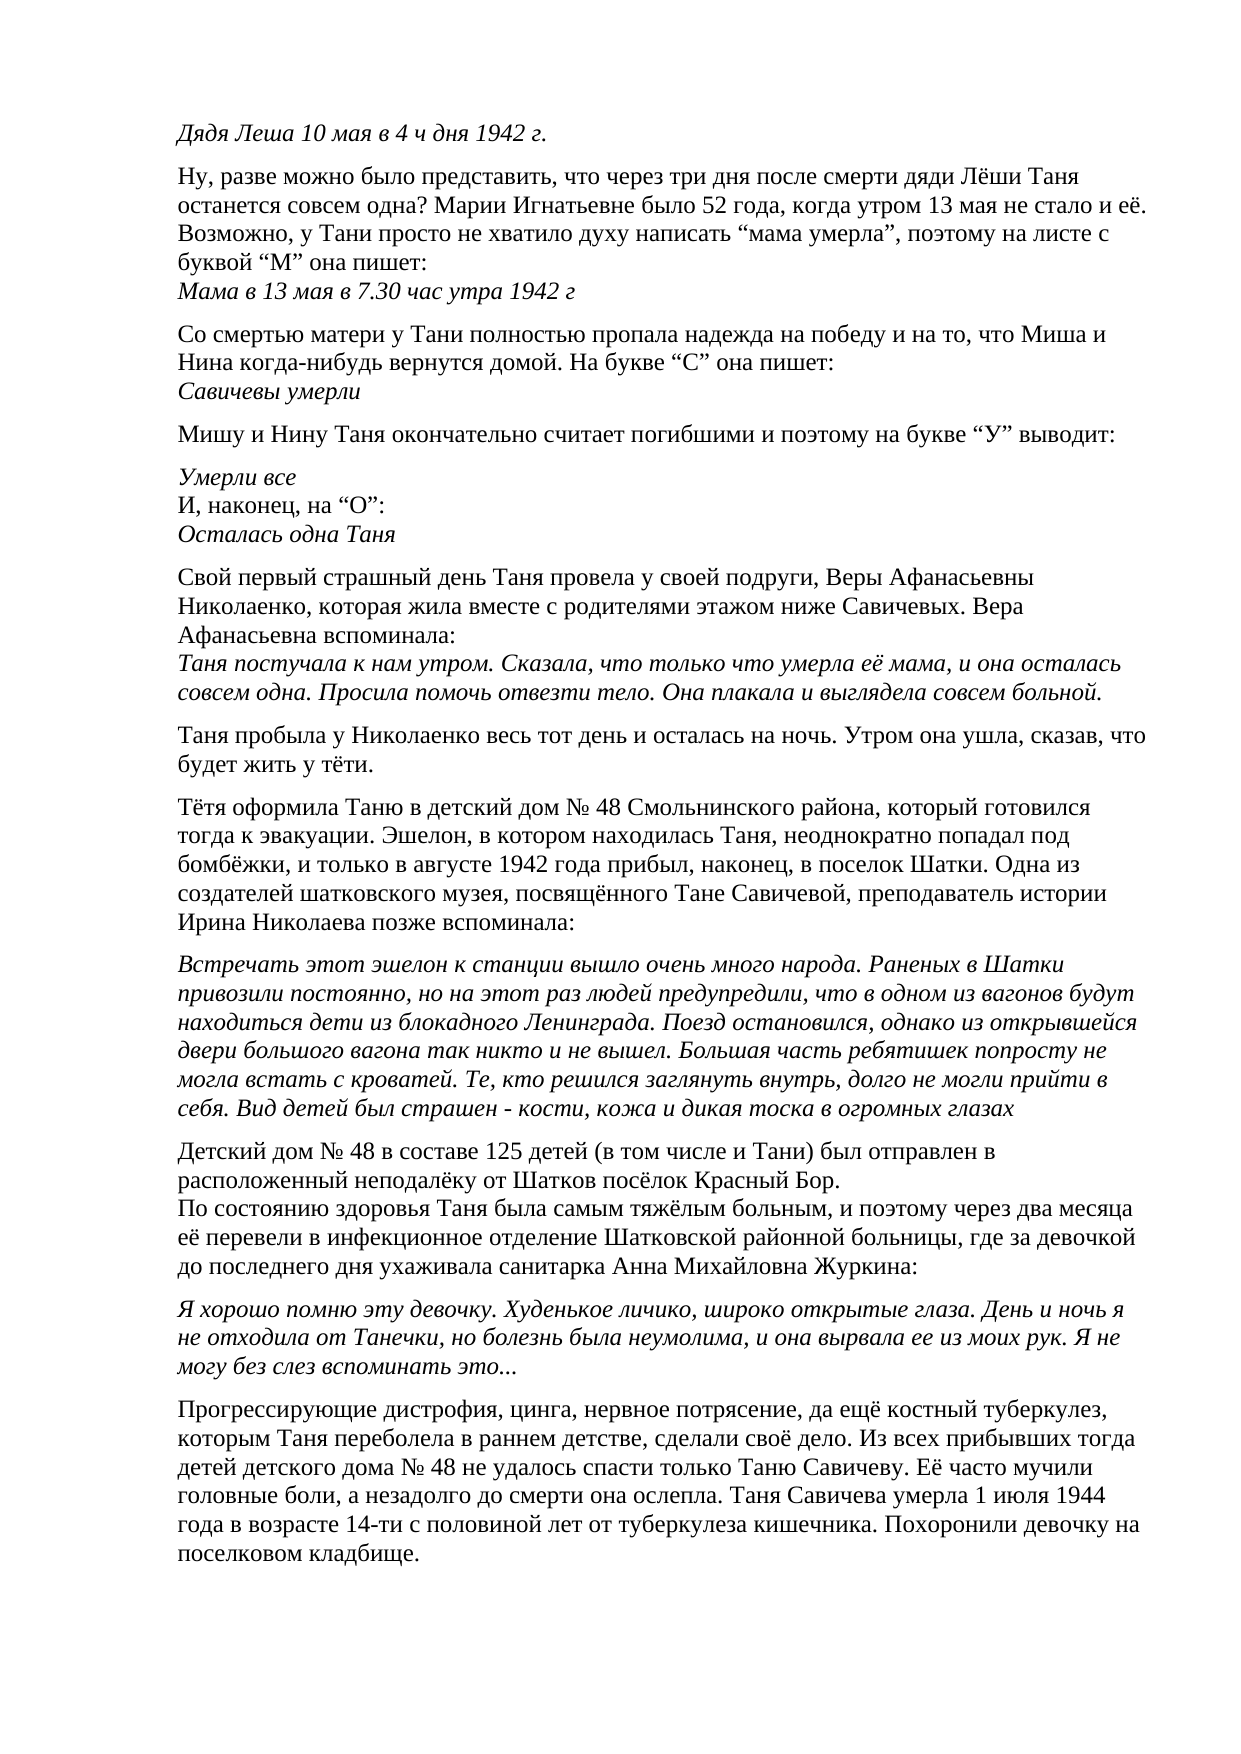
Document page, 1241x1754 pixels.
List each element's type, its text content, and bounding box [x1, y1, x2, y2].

text Прогрессирующие дистрофия, цинга, нервное потрясение, да ещё костный туберкулез, которым Таня переболела в раннем детстве, сделали своё дело. Из всех прибывших тогда детей детского дома № 48 не удалось спасти только Таню Савичеву. Её часто мучили головные боли, а незадолго до смерти она ослепла. Таня Савичева умерла 1 июля 1944 года в возрасте 14-ти с половиной лет от туберкулеза кишечника. Похоронили девочку на поселковом кладбище. [177, 1394, 1152, 1567]
text Ну, разве можно было представить, что через три дня после смерти дяди Лёши Таня останется совсем одна? Марии Игнатьевне было 52 года, когда утром 13 мая не стало и её. Возможно, у Тани просто не хватило духу написать “мама умерла”, поэтому на листе с буквой “М” она пишет: [177, 161, 1152, 276]
text Таня постучала к нам утром. Сказала, что только что умерла её мама, и она осталась совсем одна. Просила помочь отвезти тело. Она плакала и выглядела совсем больной. [177, 648, 1152, 706]
text Со смертью матери у Тани полностью пропала надежда на победу и на то, что Миша и Нина когда-нибудь вернутся домой. На букве “С” она пишет: [177, 319, 1152, 376]
text По состоянию здоровья Таня была самым тяжёлым больным, и поэтому через два месяца её перевели в инфекционное отделение Шатковской районной больницы, где за девочкой до последнего дня ухаживала санитарка Анна Михайловна Журкина: [177, 1193, 1152, 1280]
text Дядя Леша 10 мая в 4 ч дня 1942 г. [177, 118, 1152, 147]
text Встречать этот эшелон к станции вышло очень много народа. Раненых в Шатки привозили постоянно, но на этот раз людей предупредили, что в одном из вагонов будут находиться дети из блокадного Ленинграда. Поезд остановился, однако из открывшейся двери большого вагона так никто и не вышел. Большая часть ребятишек попросту не могла встать с кроватей. Те, кто решился заглянуть внутрь, долго не могли прийти в себя. Вид детей был страшен - кости, кожа и дикая тоска в огромных глазах [177, 949, 1152, 1122]
text Я хорошо помню эту девочку. Худенькое личико, широко открытые глаза. День и ночь я не отходила от Танечки, но болезнь была неумолима, и она вырвала ее из моих рук. Я не могу без слез вспоминать это... [177, 1294, 1152, 1380]
text Детский дом № 48 в составе 125 детей (в том числе и Тани) был отправлен в расположенный неподалёку от Шатков посёлок Красный Бор. [177, 1136, 1152, 1193]
text Таня пробыла у Николаенко весь тот день и осталась на ночь. Утром она ушла, сказав, что будет жить у тёти. [177, 720, 1152, 777]
text Умерли все И, наконец, на “О”: Осталась одна Таня [177, 462, 1152, 548]
text Мишу и Нину Таня окончательно считает погибшими и поэтому на букве “У” выводит: [177, 419, 1152, 448]
text Мама в 13 мая в 7.30 час утра 1942 г [177, 276, 1152, 305]
text Савичевы умерли [177, 376, 1152, 405]
text Тётя оформила Таню в детский дом № 48 Смольнинского района, который готовился тогда к эвакуации. Эшелон, в котором находилась Таня, неоднократно попадал под бомбёжки, и только в августе 1942 года прибыл, наконец, в поселок Шатки. Одна из создателей шатковского музея, посвящённого Тане Савичевой, преподаватель истории Ирина Николаева позже вспоминала: [177, 792, 1152, 935]
text Свой первый страшный день Таня провела у своей подруги, Веры Афанасьевны Николаенко, которая жила вместе с родителями этажом ниже Савичевых. Вера Афанасьевна вспоминала: [177, 562, 1152, 648]
